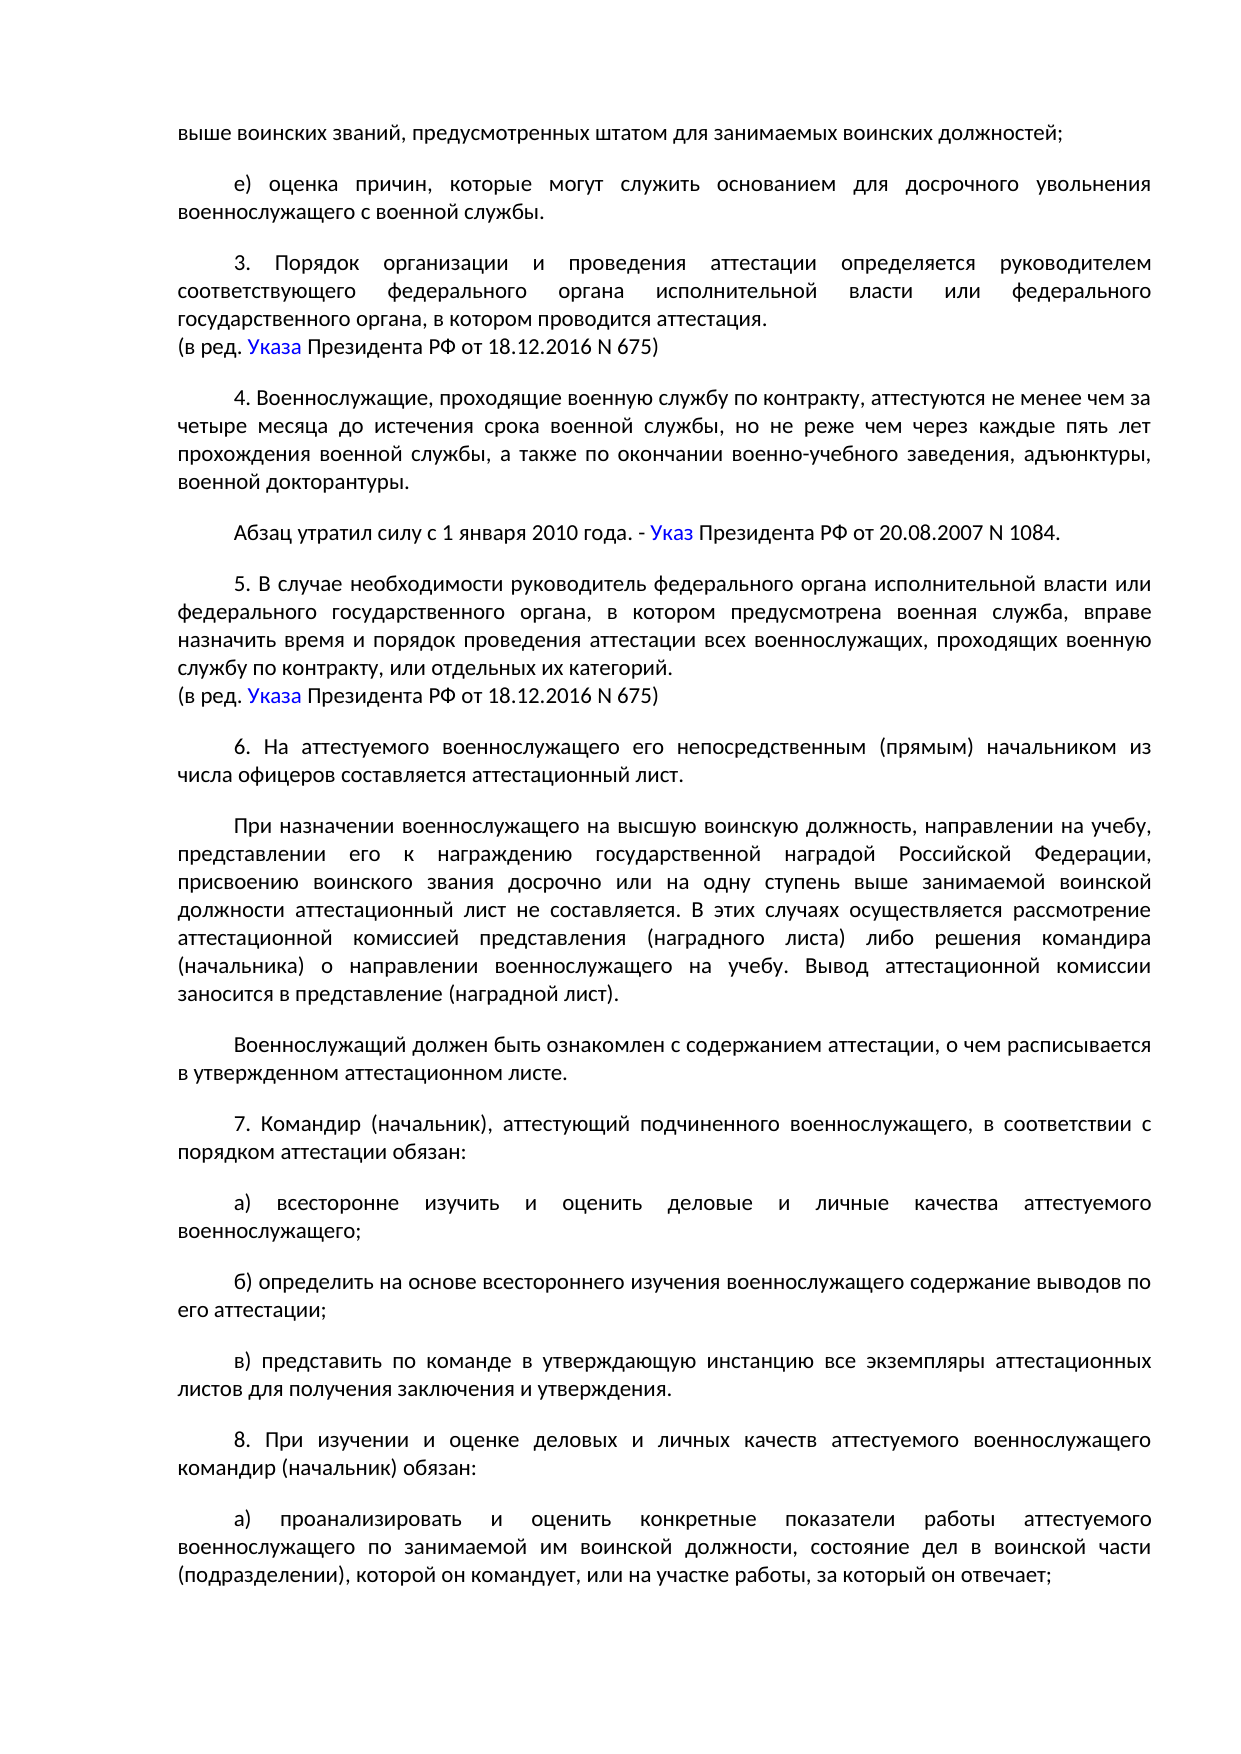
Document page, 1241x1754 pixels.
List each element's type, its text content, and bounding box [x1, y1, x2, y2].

text Военнослужащий должен быть ознакомлен с содержанием аттестации, о чем расписывается в утвержденном аттестационном листе. [177, 1030, 1152, 1086]
text При назначении военнослужащего на высшую воинскую должность, направлении на учебу, представлении его к награждению государственной наградой Российской Федерации, присвоению воинского звания досрочно или на одну ступень выше занимаемой воинской должности аттестационный лист не составляется. В этих случаях осуществляется рассмотрение аттестационной комиссией представления (наградного листа) либо решения командира (начальника) о направлении военнослужащего на учебу. Вывод аттестационной комиссии заносится в представление (наградной лист). [177, 811, 1152, 1007]
text (в ред. Указа Президента РФ от 18.12.2016 N 675) [177, 332, 1152, 360]
text 6. На аттестуемого военнослужащего его непосредственным (прямым) начальником из числа офицеров составляется аттестационный лист. [177, 732, 1152, 788]
text а) всесторонне изучить и оценить деловые и личные качества аттестуемого военнослужащего; [177, 1188, 1152, 1244]
text 8. При изучении и оценке деловых и личных качеств аттестуемого военнослужащего командир (начальник) обязан: [177, 1425, 1152, 1481]
text в) представить по команде в утверждающую инстанцию все экземпляры аттестационных листов для получения заключения и утверждения. [177, 1346, 1152, 1402]
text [177, 118, 1152, 146]
text б) определить на основе всестороннего изучения военнослужащего содержание выводов по его аттестации; [177, 1267, 1152, 1323]
text е) оценка причин, которые могут служить основанием для досрочного увольнения военнослужащего с военной службы. [177, 169, 1152, 225]
text 5. В случае необходимости руководитель федерального органа исполнительной власти или федерального государственного органа, в котором предусмотрена военная служба, вправе назначить время и порядок проведения аттестации всех военнослужащих, проходящих военную службу по контракту, или отдельных их категорий. [177, 569, 1152, 681]
text (в ред. Указа Президента РФ от 18.12.2016 N 675) [177, 681, 1152, 709]
text Абзац утратил силу с 1 января 2010 года. - Указ Президента РФ от 20.08.2007 N 1084. [177, 518, 1152, 546]
text 3. Порядок организации и проведения аттестации определяется руководителем соответствующего федерального органа исполнительной власти или федерального государственного органа, в котором проводится аттестация. [177, 248, 1152, 332]
text а) проанализировать и оценить конкретные показатели работы аттестуемого военнослужащего по занимаемой им воинской должности, состояние дел в воинской части (подразделении), которой он командует, или на участке работы, за который он отвечает; [177, 1504, 1152, 1588]
text 4. Военнослужащие, проходящие военную службу по контракту, аттестуются не менее чем за четыре месяца до истечения срока военной службы, но не реже чем через каждые пять лет прохождения военной службы, а также по окончании военно-учебного заведения, адъюнктуры, военной докторантуры. [177, 383, 1152, 495]
text 7. Командир (начальник), аттестующий подчиненного военнослужащего, в соответствии с порядком аттестации обязан: [177, 1109, 1152, 1165]
